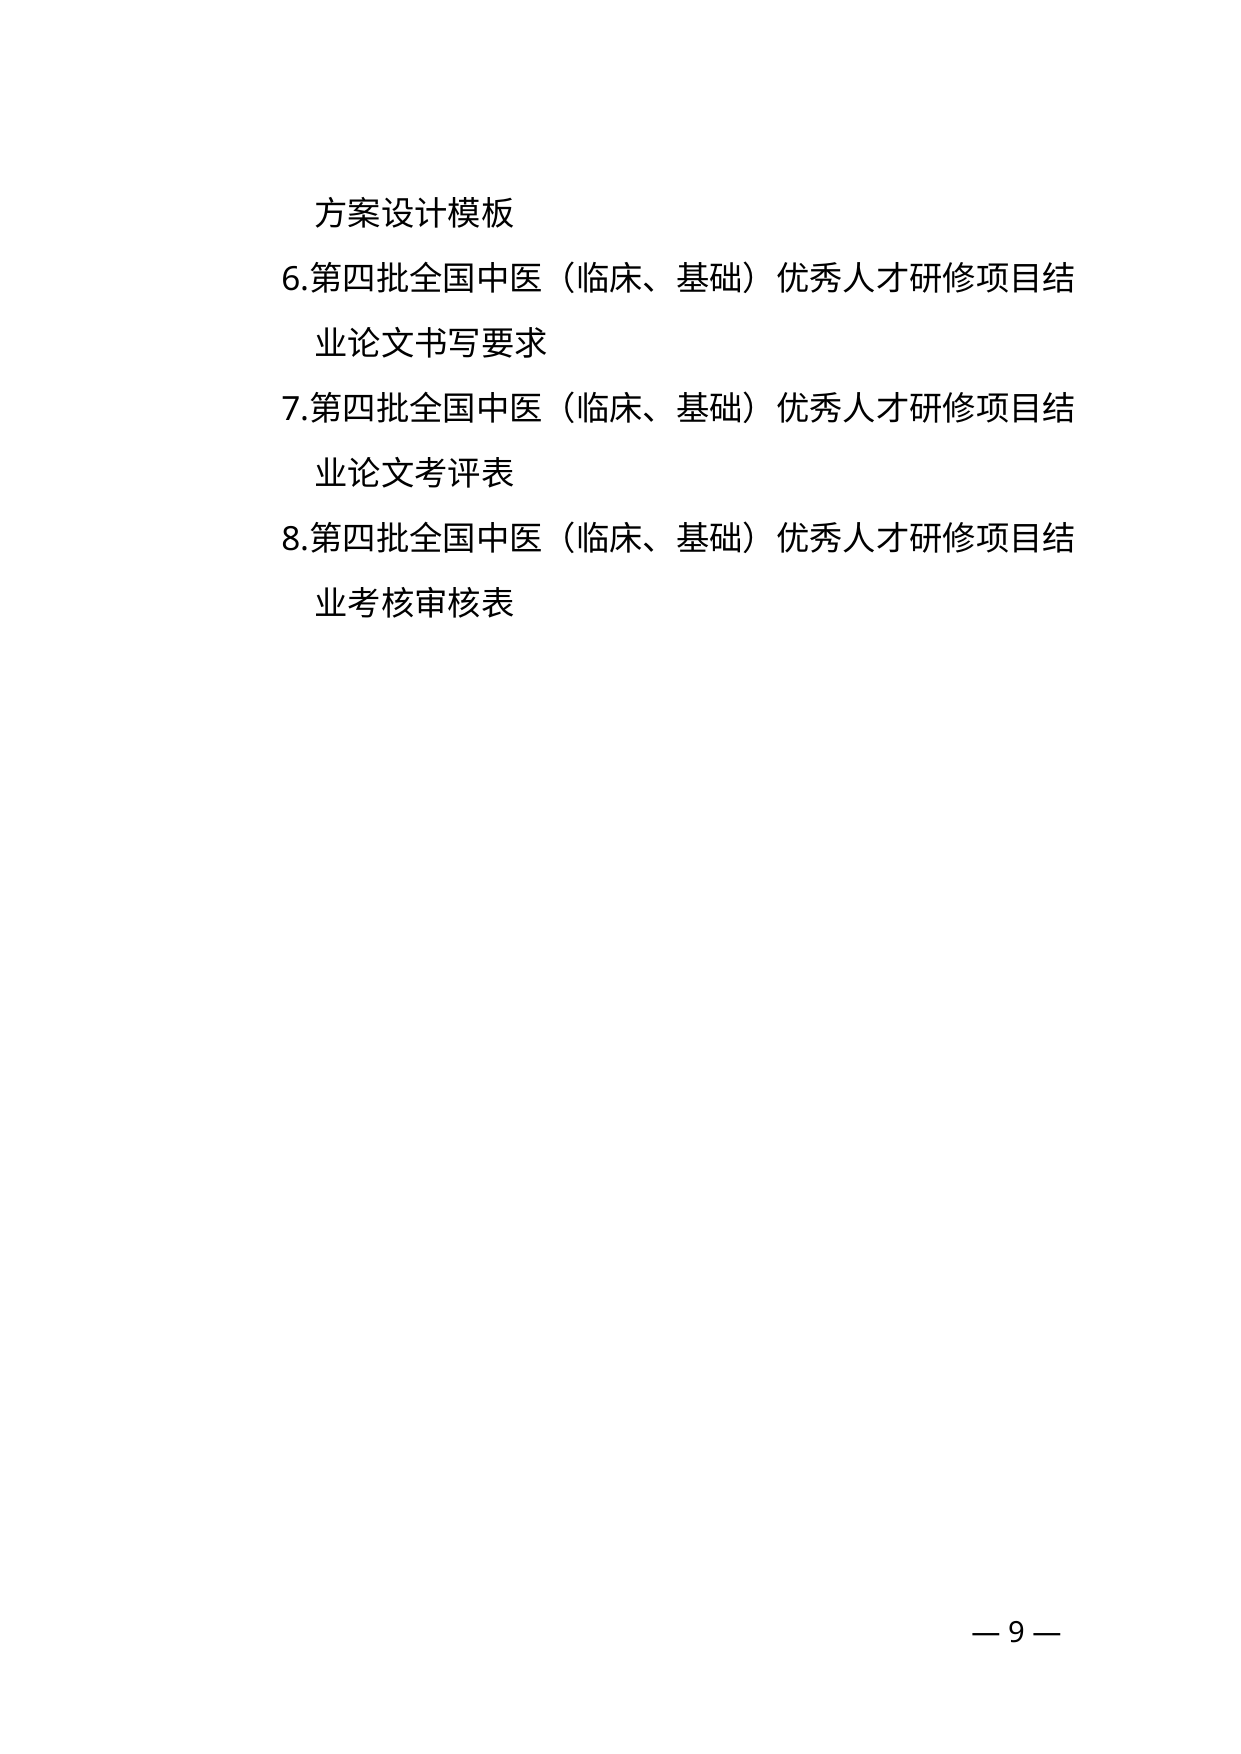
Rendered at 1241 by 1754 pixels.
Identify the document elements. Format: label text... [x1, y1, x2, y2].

text 7.第四批全国中医（临床、基础）优秀人才研修项目结 [148, 373, 1092, 438]
text 业论文考评表 [148, 438, 1092, 503]
text 8.第四批全国中医（临床、基础）优秀人才研修项目结 [148, 503, 1092, 568]
text 业考核审核表 [148, 568, 1092, 633]
text 6.第四批全国中医（临床、基础）优秀人才研修项目结 [148, 243, 1092, 308]
text 方案设计模板 [148, 178, 1092, 243]
text 业论文书写要求 [148, 308, 1092, 373]
